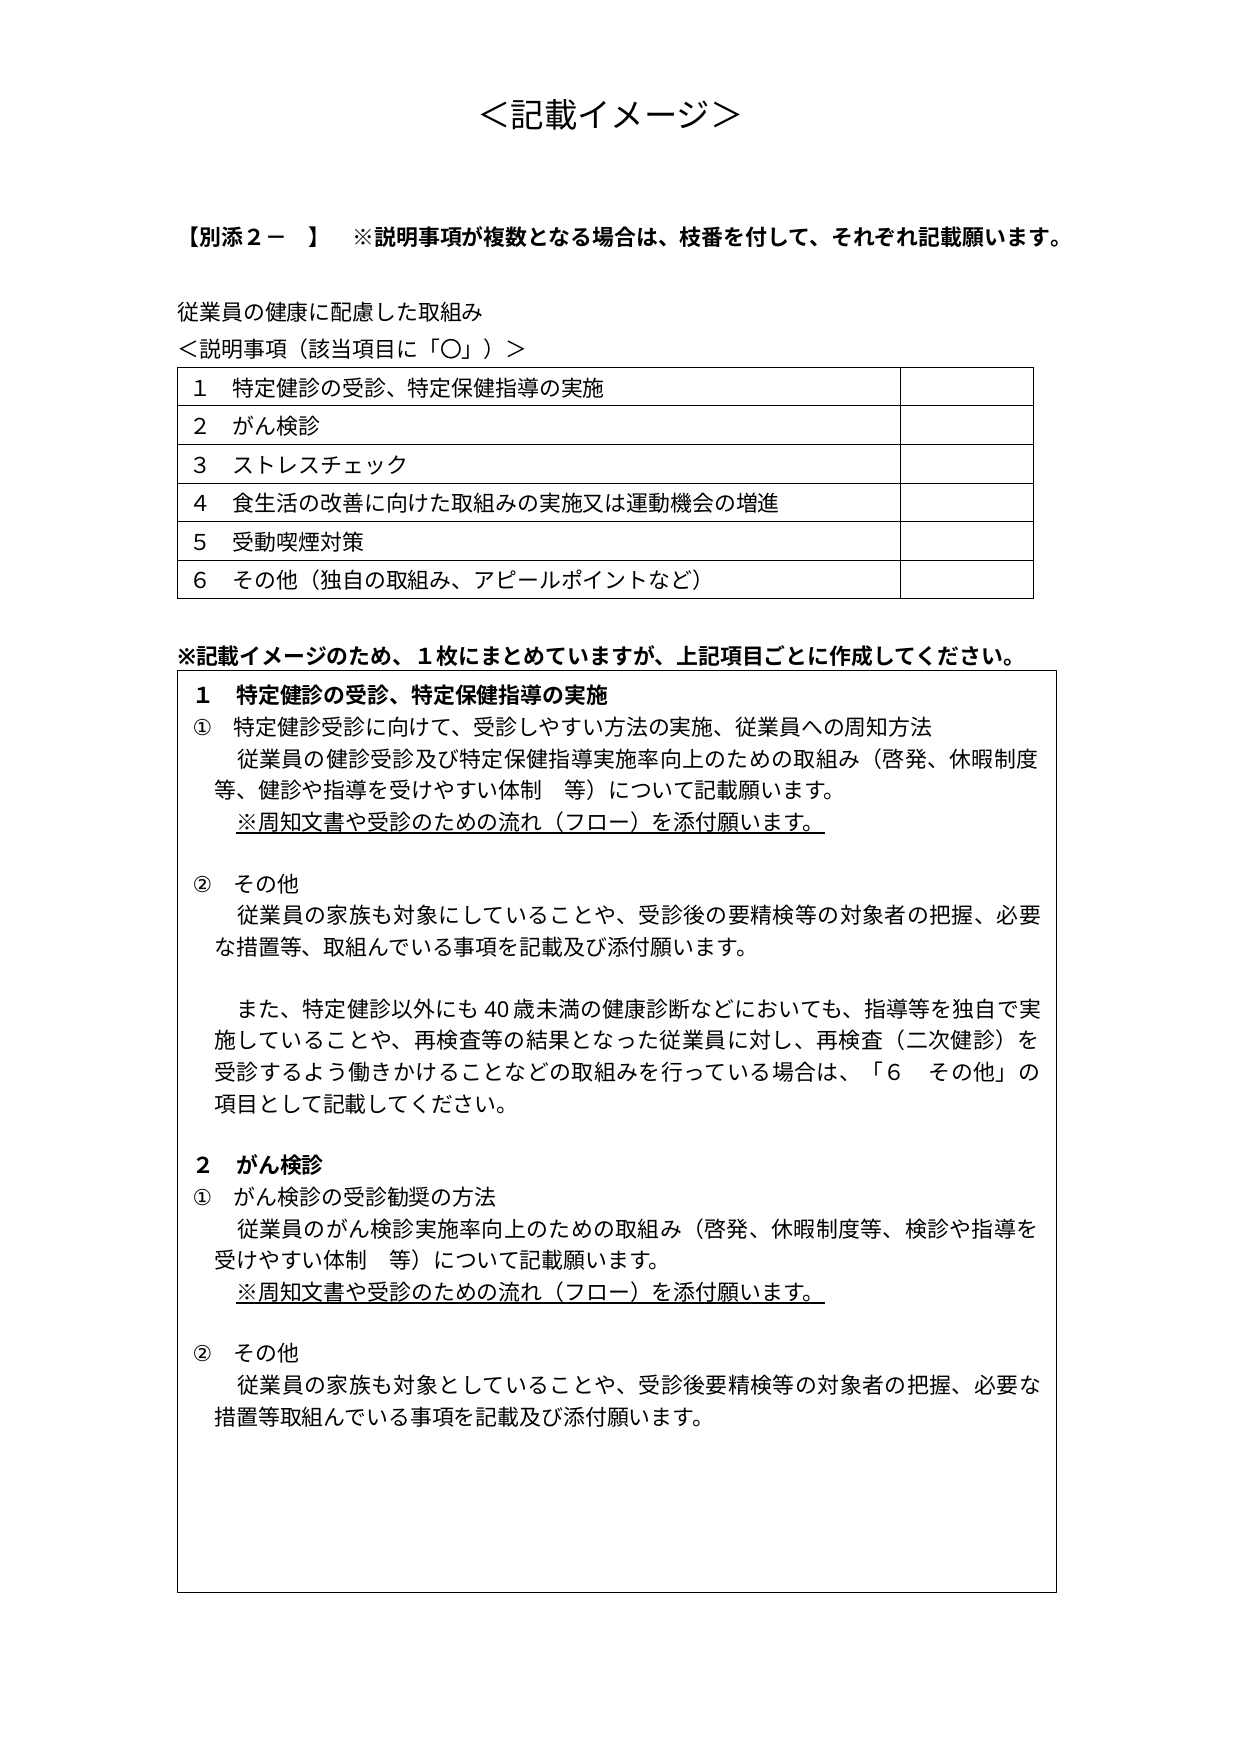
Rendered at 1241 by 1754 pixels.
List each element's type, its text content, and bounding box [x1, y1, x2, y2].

table_cell [901, 484, 1033, 521]
table_cell ２ がん検診 [178, 406, 900, 444]
text 【別添２－ 】 ※説明事項が複数となる場合は、枝番を付して、それぞれ記載願います。 [177, 217, 1063, 254]
table_cell ６ その他（独自の取組み、アピールポイントなど） [178, 561, 900, 598]
text ＜説明事項（該当項目に「〇」）＞ [177, 329, 1063, 367]
text ※記載イメージのため、１枚にまとめていますが、上記項目ごとに作成してください。 [177, 637, 1063, 674]
table_cell [901, 561, 1033, 598]
table_header [901, 368, 1033, 405]
text 従業員の健康に配慮した取組み [177, 292, 1063, 329]
table_cell ４ 食生活の改善に向けた取組みの実施又は運動機会の増進 [178, 484, 900, 521]
table_cell [901, 406, 1033, 444]
table_cell ３ ストレスチェック [178, 445, 900, 482]
table_cell [901, 522, 1033, 559]
table_cell [901, 445, 1033, 482]
table_cell ５ 受動喫煙対策 [178, 522, 900, 559]
table_header １ 特定健診の受診、特定保健指導の実施 [178, 368, 900, 405]
